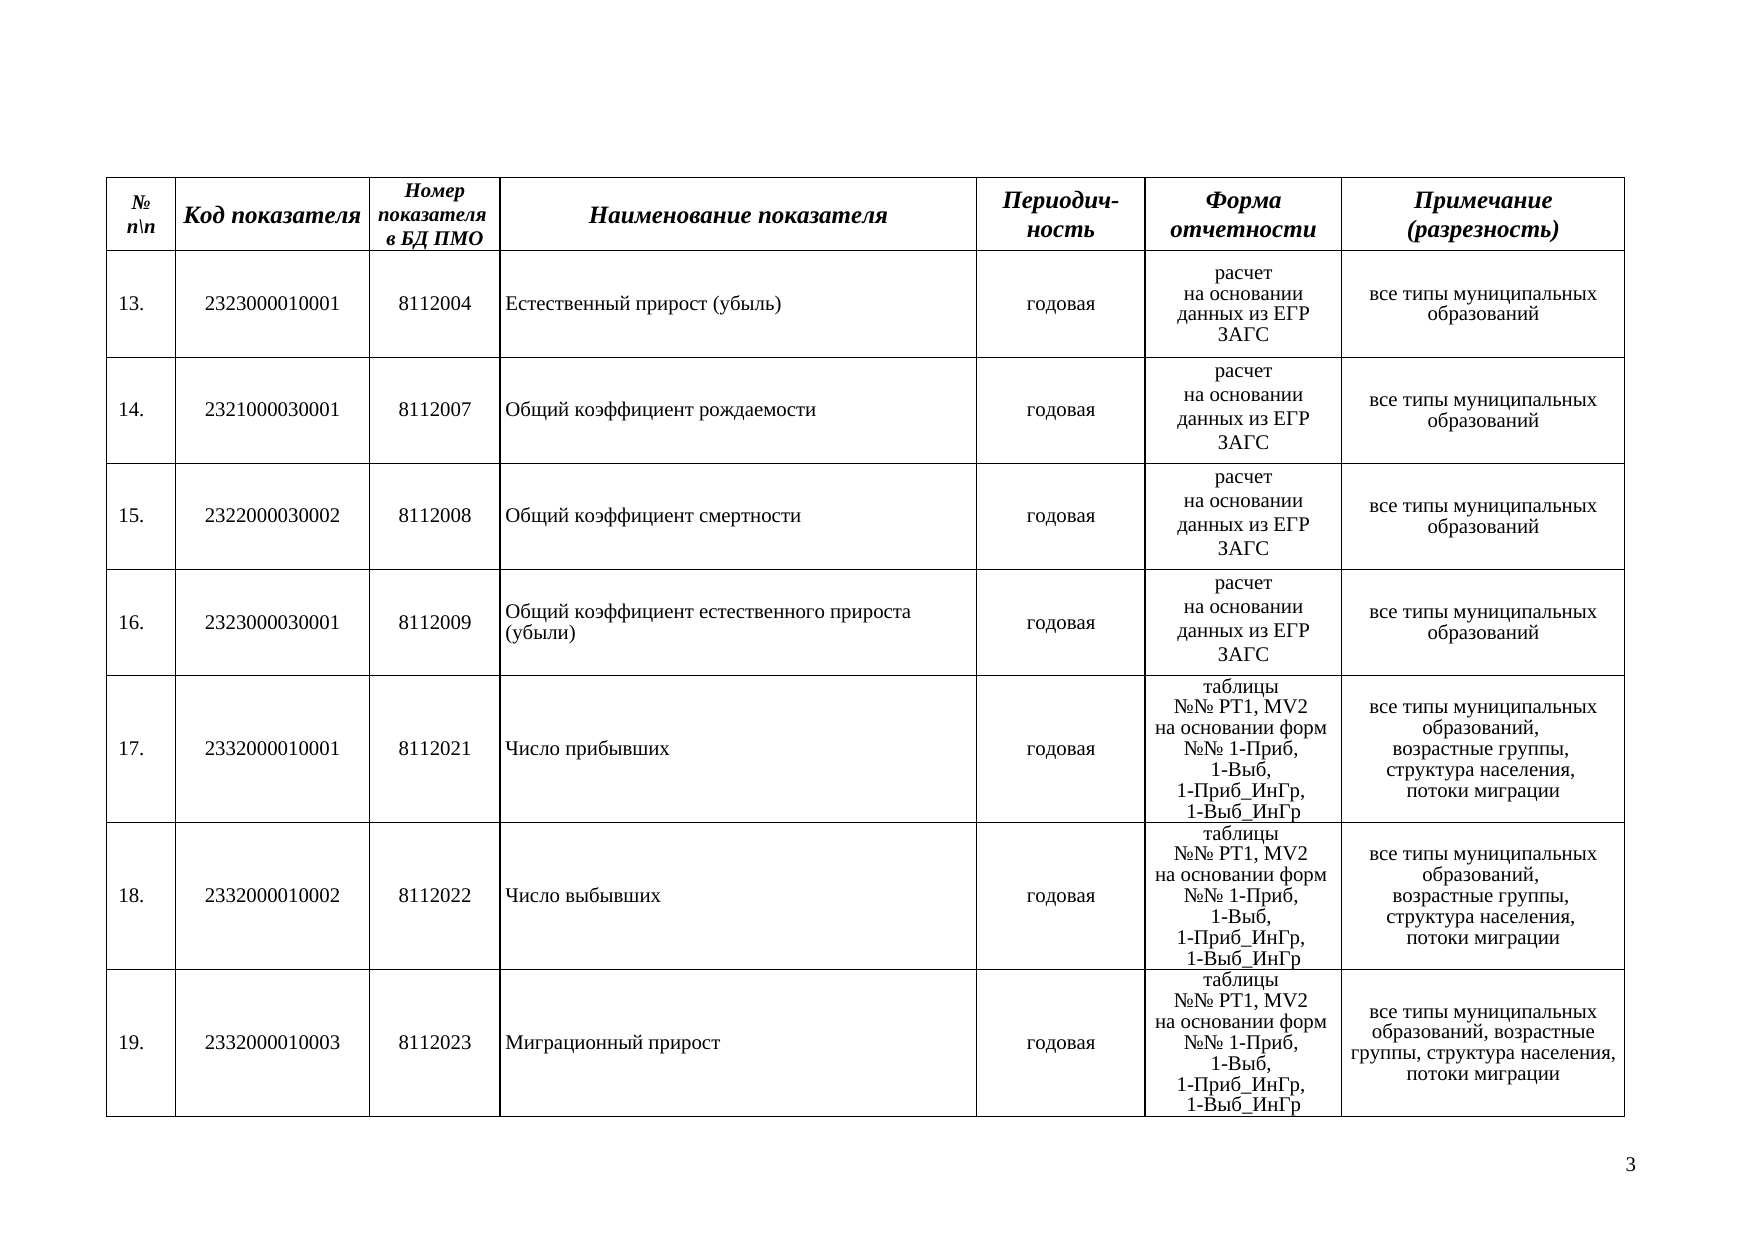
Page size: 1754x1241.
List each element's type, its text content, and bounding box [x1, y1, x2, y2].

table_header Примечание (разрезность) [1342, 178, 1624, 250]
table_cell 8112009 [370, 570, 499, 675]
table_cell 2322000030002 [176, 464, 369, 569]
table_cell годовая [977, 676, 1144, 822]
table_cell все типы муниципальных образований, возрастные группы, структура населения, потоки миграции [1342, 823, 1624, 969]
table_cell годовая [977, 464, 1144, 569]
table_cell Общий коэффициент рождаемости [501, 358, 976, 463]
table_cell Миграционный прирост [501, 970, 976, 1116]
table_cell [107, 823, 175, 969]
table_cell Число прибывших [501, 676, 976, 822]
table_cell годовая [977, 823, 1144, 969]
table_cell [107, 358, 175, 463]
table_cell Общий коэффициент смертности [501, 464, 976, 569]
table_cell [107, 676, 175, 822]
table_cell таблицы №№ РТ1, МV2 на основании форм №№ 1-Приб, 1-Выб, 1-Приб_ИнГр, 1-Выб_ИнГр [1146, 676, 1341, 822]
table_cell Число выбывших [501, 823, 976, 969]
table_header № п\п [107, 178, 175, 250]
table_cell таблицы №№ РТ1, МV2 на основании форм №№ 1-Приб, 1-Выб, 1-Приб_ИнГр, 1-Выб_ИнГр [1146, 970, 1341, 1116]
table_cell все типы муниципальных образований [1342, 251, 1624, 357]
table_cell годовая [977, 358, 1144, 463]
table_cell [107, 251, 175, 357]
table_cell [107, 970, 175, 1116]
table_cell расчет на основании данных из ЕГР ЗАГС [1146, 570, 1341, 675]
table_cell 8112004 [370, 251, 499, 357]
table_cell 2323000010001 [176, 251, 369, 357]
table_cell годовая [977, 251, 1144, 357]
table_cell таблицы №№ РТ1, МV2 на основании форм №№ 1-Приб, 1-Выб, 1-Приб_ИнГр, 1-Выб_ИнГр [1146, 823, 1341, 969]
table_cell расчет на основании данных из ЕГР ЗАГС [1146, 251, 1341, 357]
table_cell все типы муниципальных образований [1342, 358, 1624, 463]
table_cell 2323000030001 [176, 570, 369, 675]
table_header Наименование показателя [501, 178, 976, 250]
table_header Код показателя [176, 178, 369, 250]
table_cell 8112008 [370, 464, 499, 569]
table_header Форма отчетности [1146, 178, 1341, 250]
table_header Периодич-ность [977, 178, 1144, 250]
table_cell 8112023 [370, 970, 499, 1116]
table_cell 2332000010001 [176, 676, 369, 822]
table_cell все типы муниципальных образований, возрастные группы, структура населения, потоки миграции [1342, 970, 1624, 1116]
table_cell [107, 570, 175, 675]
table_cell 2332000010002 [176, 823, 369, 969]
table_cell все типы муниципальных образований [1342, 464, 1624, 569]
table_cell расчет на основании данных из ЕГР ЗАГС [1146, 358, 1341, 463]
table_cell расчет на основании данных из ЕГР ЗАГС [1146, 464, 1341, 569]
table_cell 8112022 [370, 823, 499, 969]
table_cell 2321000030001 [176, 358, 369, 463]
table_header Номер показателя в БД ПМО [370, 178, 499, 250]
table_cell 8112021 [370, 676, 499, 822]
table_cell все типы муниципальных образований [1342, 570, 1624, 675]
table_cell Общий коэффициент естественного прироста (убыли) [501, 570, 976, 675]
table_cell все типы муниципальных образований, возрастные группы, структура населения, потоки миграции [1342, 676, 1624, 822]
table_cell годовая [977, 970, 1144, 1116]
table_cell Естественный прирост (убыль) [501, 251, 976, 357]
table_cell 2332000010003 [176, 970, 369, 1116]
table_cell 8112007 [370, 358, 499, 463]
table_cell годовая [977, 570, 1144, 675]
table_cell [107, 464, 175, 569]
